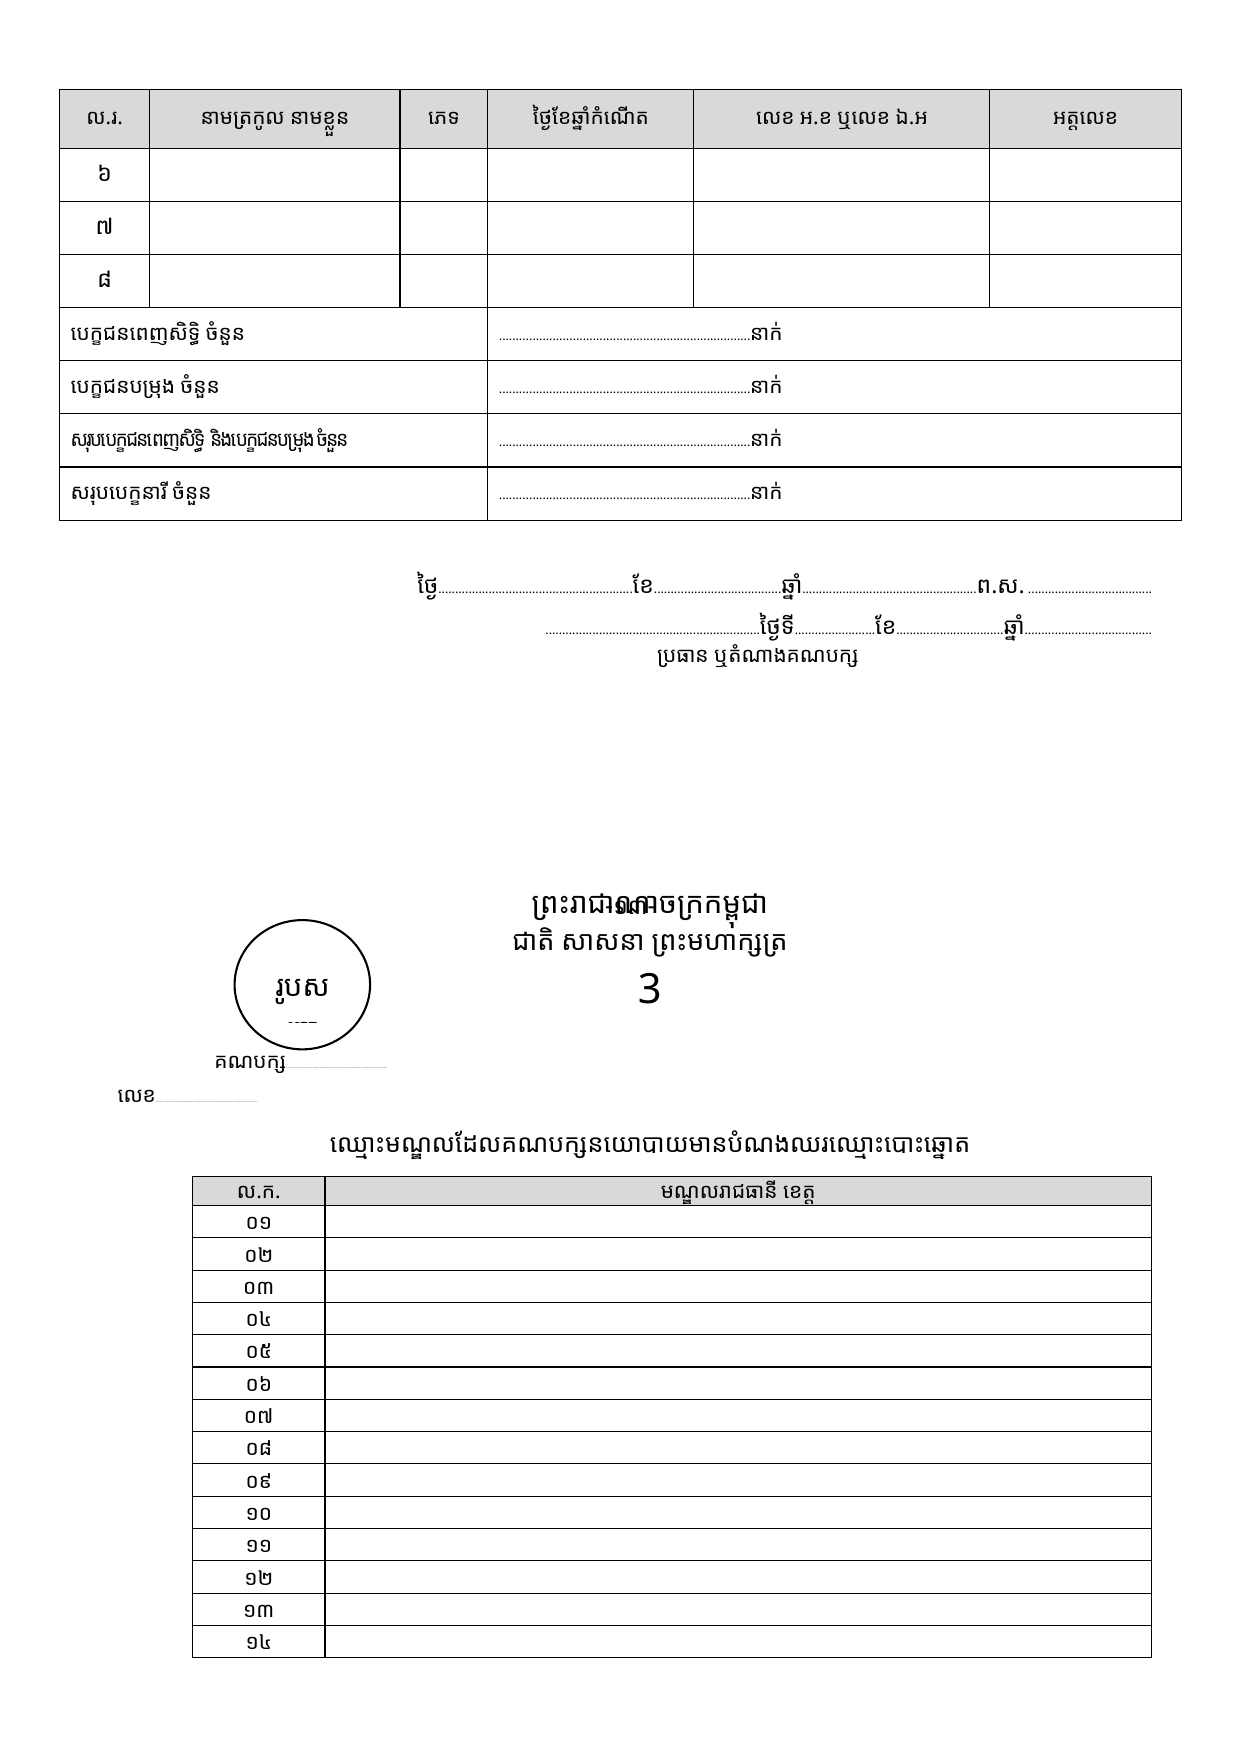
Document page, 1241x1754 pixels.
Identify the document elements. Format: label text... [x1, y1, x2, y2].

table_cell [488, 149, 693, 201]
table_cell [326, 1206, 1151, 1237]
table_cell ...........................................................................នាក់ [488, 414, 1181, 466]
text 3 [148, 958, 240, 1015]
table_cell ១០ [193, 1497, 324, 1528]
table_cell [990, 149, 1181, 201]
table_cell [326, 1594, 1151, 1625]
table_cell ០១ [193, 1206, 324, 1237]
text ព្រះរាជាណាចក្រកម្ពុជា [148, 882, 1152, 922]
table_cell [326, 1238, 1151, 1269]
table_header ភេទ [401, 90, 487, 148]
table_cell [694, 255, 989, 307]
text ថ្ងៃ..........................................................ខែ......................................ឆ្នាំ....................................................ព.ស. ..................................... [148, 571, 1152, 599]
table_cell [150, 202, 399, 254]
table_cell [326, 1497, 1151, 1528]
table_cell [488, 202, 693, 254]
table_cell [401, 149, 487, 201]
table_cell សរុបបេក្ខនារី ចំនួន [60, 468, 487, 519]
table_cell [326, 1561, 1151, 1592]
text 3 [364, 958, 1152, 1015]
text ជាតិ សាសនា ព្រះមហាក្សត្រ [148, 922, 278, 958]
table_cell [150, 255, 399, 307]
table_cell ០៥ [193, 1335, 324, 1366]
table_cell [326, 1335, 1151, 1366]
table_cell [326, 1271, 1151, 1302]
table_cell [488, 255, 693, 307]
table_cell [150, 149, 399, 201]
table_cell ០២ [193, 1238, 324, 1269]
table_cell ...........................................................................នាក់ [488, 308, 1181, 360]
table_cell ០៨ [193, 1432, 324, 1463]
table_cell ៦ [60, 149, 149, 201]
text ប្រធាន ឬតំណាងគណបក្ស [148, 640, 1152, 669]
table_header ល.ក. [193, 1177, 324, 1205]
text ជាតិ សាសនា ព្រះមហាក្សត្រ [326, 922, 1152, 958]
table_cell [990, 202, 1181, 254]
table_cell [326, 1303, 1151, 1334]
table_cell [326, 1400, 1151, 1431]
table_cell ០៩ [193, 1464, 324, 1496]
table_cell ០៦ [193, 1368, 324, 1399]
table_cell [694, 202, 989, 254]
table_cell ១៣ [193, 1594, 324, 1625]
table_header នាមត្រកូល នាមខ្លួន [150, 90, 399, 148]
table_cell ០៤ [193, 1303, 324, 1334]
table_header អត្តលេខ [990, 90, 1181, 148]
table_cell ៧ [60, 202, 149, 254]
table_cell ៨ [60, 255, 149, 307]
table_cell [990, 255, 1181, 307]
table_cell ...........................................................................នាក់ [488, 468, 1181, 519]
table_cell ...........................................................................នាក់ [488, 361, 1181, 413]
table_cell [326, 1464, 1151, 1496]
table_cell [401, 255, 487, 307]
table_header មណ្ឌលរាជធានី ខេត្ត [326, 1177, 1151, 1205]
table_cell ១៤ [193, 1626, 324, 1657]
text ................................................................ថ្ងៃទី........................ខែ................................ឆ្នាំ...................................... [148, 612, 1152, 640]
table_header ថ្ងៃខែឆ្នាំកំណើត [488, 90, 693, 148]
table_cell ០៧ [193, 1400, 324, 1431]
table_cell [401, 202, 487, 254]
table_cell [326, 1529, 1151, 1560]
table_cell ១២ [193, 1561, 324, 1592]
table_cell សរុបបេក្ខជនពេញសិទ្ធិ និងបេក្ខជនបម្រុង ចំនួន [60, 414, 487, 466]
table_cell បេក្ខជនពេញសិទ្ធិ ចំនួន [60, 308, 487, 360]
table_cell [326, 1432, 1151, 1463]
text ឈ្មោះមណ្ឌលដែលគណបក្សនយោបាយមានបំណងឈរឈ្មោះបោះឆ្នោត [148, 1126, 1152, 1160]
table_cell ០៣ [193, 1271, 324, 1302]
table_cell ១១ [193, 1529, 324, 1560]
table_header ល.រ. [60, 90, 149, 148]
table_cell បេក្ខជនបម្រុង ចំនួន [60, 361, 487, 413]
table_cell [326, 1368, 1151, 1399]
table_cell [694, 149, 989, 201]
table_cell [326, 1626, 1151, 1657]
table_header លេខ អ.ខ ឬលេខ ឯ.អ [694, 90, 989, 148]
